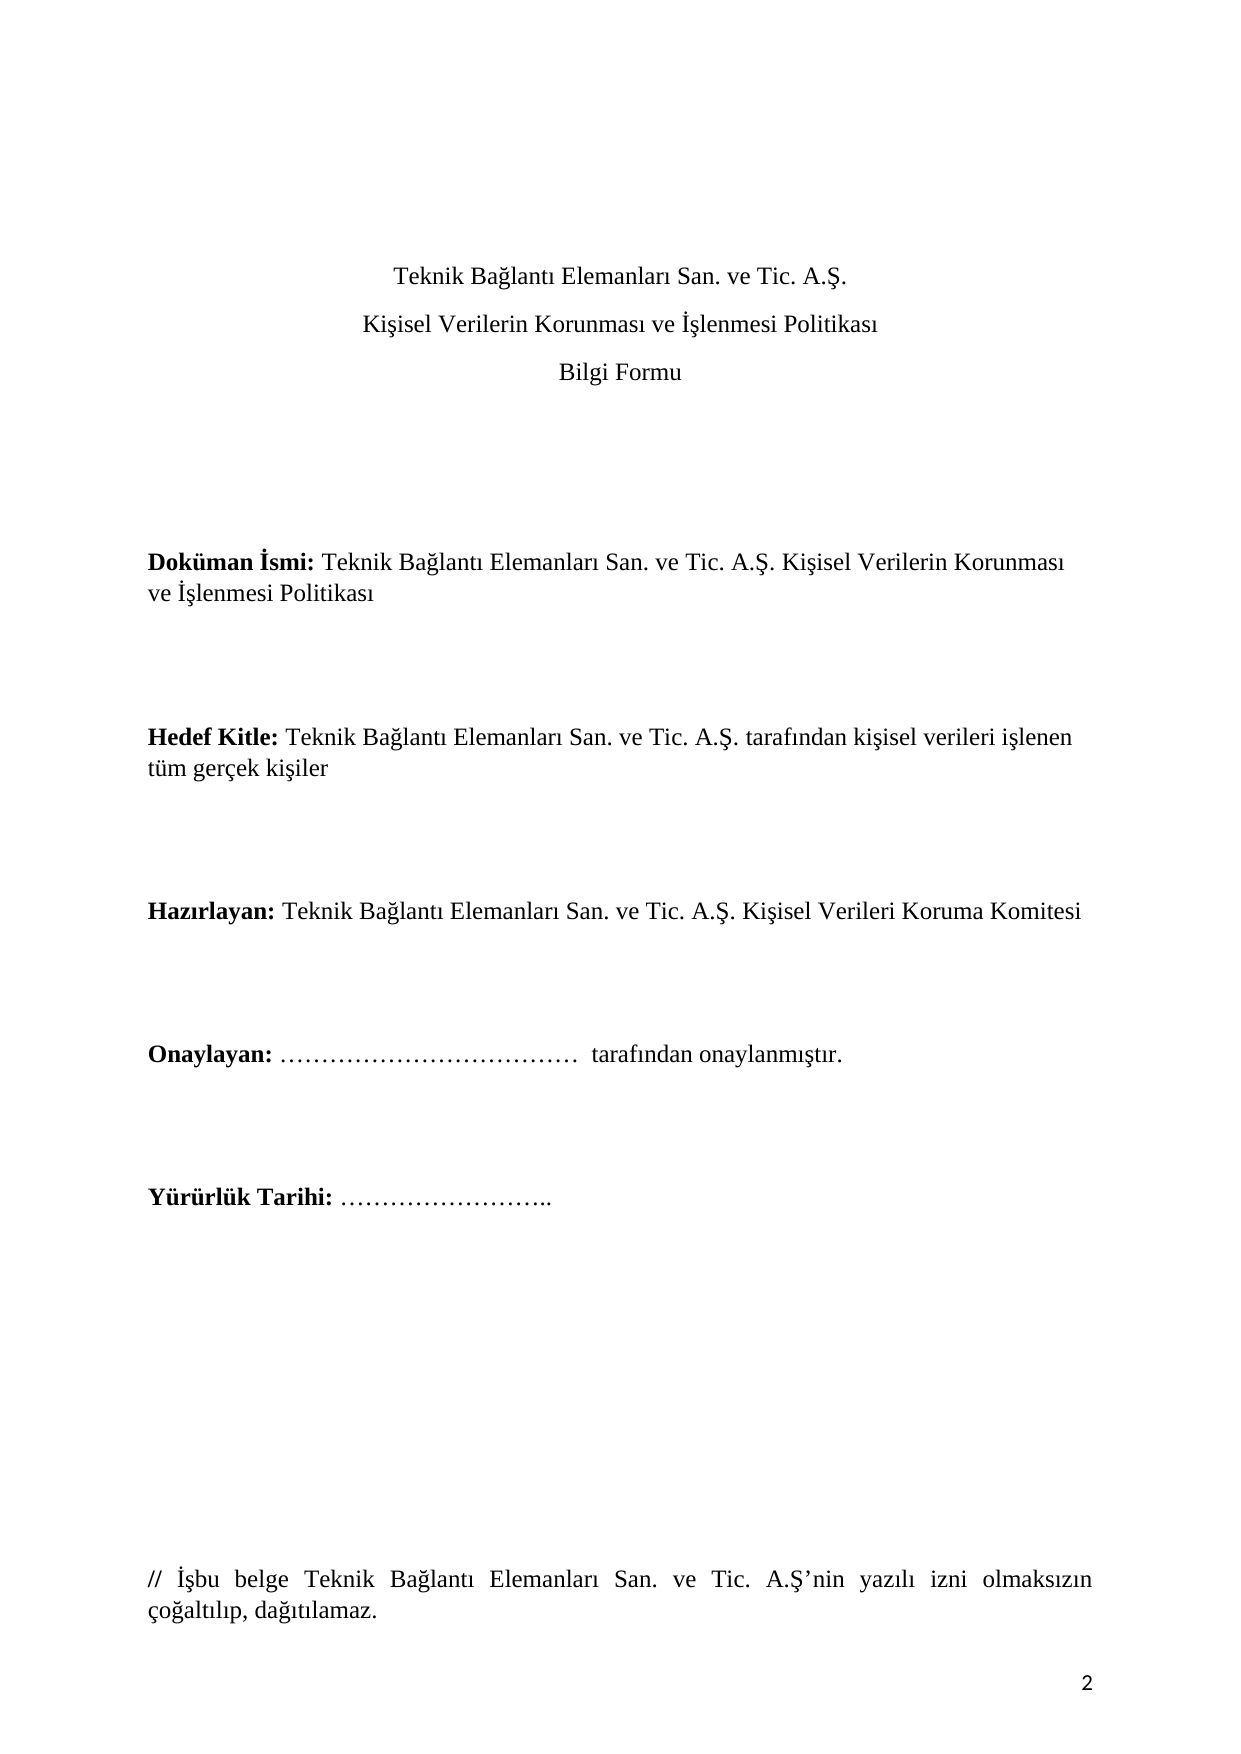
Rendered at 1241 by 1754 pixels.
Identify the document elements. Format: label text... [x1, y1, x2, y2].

text Hazırlayan: Teknik Bağlantı Elemanları San. ve Tic. A.Ş. Kişisel Verileri Koruma Komitesi [148, 896, 1092, 924]
text Yürürlük Tarihi: …………………….. [148, 1182, 1092, 1211]
text Doküman İsmi: Teknik Bağlantı Elemanları San. ve Tic. A.Ş. Kişisel Verilerin Korunması ve İşlenmesi Politikası [148, 547, 1092, 607]
text // İşbu belge Teknik Bağlantı Elemanları San. ve Tic. A.Ş’nin yazılı izni olmaksızın çoğaltılıp, dağıtılamaz. [148, 1564, 1092, 1623]
text Hedef Kitle: Teknik Bağlantı Elemanları San. ve Tic. A.Ş. tarafından kişisel verileri işlenen tüm gerçek kişiler [148, 722, 1092, 781]
text Kişisel Verilerin Korunması ve İşlenmesi Politikası [148, 309, 1092, 338]
text Onaylayan: ……………………………… tarafından onaylanmıştır. [148, 1039, 1092, 1068]
text Bilgi Formu [148, 357, 1092, 385]
text Teknik Bağlantı Elemanları San. ve Tic. A.Ş. [148, 261, 1092, 290]
